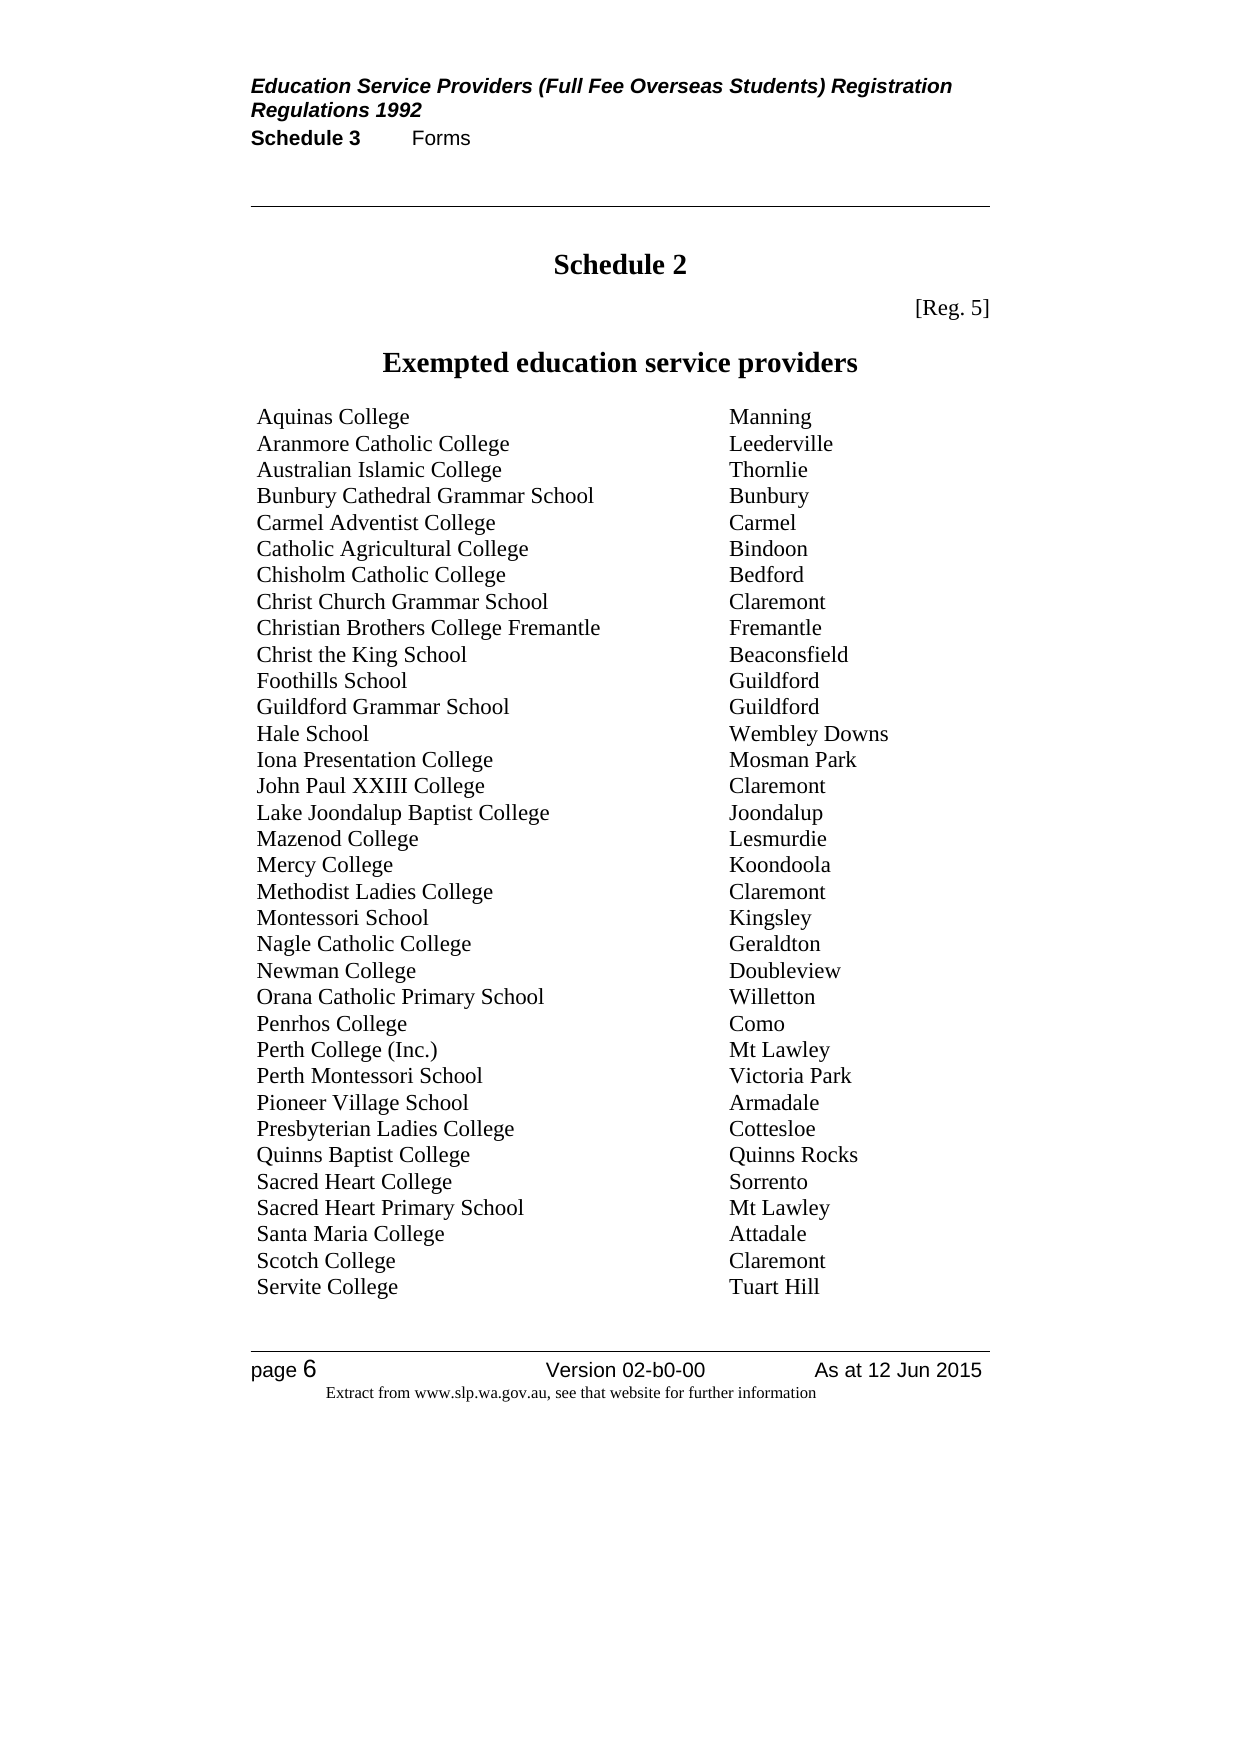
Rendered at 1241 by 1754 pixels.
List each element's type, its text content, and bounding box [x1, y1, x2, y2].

table_cell Sacred [251, 1194, 723, 1220]
table_cell [723, 1168, 989, 1194]
table_cell Fremantle [251, 614, 723, 641]
table_cell [251, 878, 723, 904]
subtitle Exempted education service providers [251, 345, 990, 378]
table_cell Bunbury [723, 483, 989, 509]
table_header Manning [723, 404, 989, 430]
table_cell [251, 483, 723, 509]
table_cell Catholic Agricultural College [251, 535, 723, 562]
table_cell [251, 562, 723, 588]
table_cell [723, 773, 989, 799]
table_cell Geraldton [723, 931, 989, 957]
table_cell Mt Lawley [723, 1194, 989, 1220]
text [Reg. 5] [251, 293, 990, 320]
table_cell Lesmurdie [723, 825, 989, 851]
table_cell [251, 1220, 723, 1247]
table_cell (Inc.) [251, 1036, 723, 1062]
table_cell Armadale [723, 1089, 989, 1115]
table_cell [251, 904, 723, 931]
table_cell Bindoon [723, 535, 989, 562]
table_cell Thornlie [723, 456, 989, 482]
table_cell [251, 851, 723, 878]
table_cell [251, 693, 723, 720]
table_header [251, 404, 723, 430]
table_cell [251, 509, 723, 535]
table_cell Mt Lawley [723, 1036, 989, 1062]
subtitle Schedule 2 [251, 247, 990, 281]
table_cell Fremantle [723, 614, 989, 641]
table_cell [251, 931, 723, 957]
table_cell Victoria Park [723, 1062, 989, 1089]
table_cell Leederville [723, 430, 989, 456]
table_cell [251, 1010, 723, 1036]
table_cell [251, 983, 723, 1009]
table_cell [723, 1247, 989, 1273]
table_cell [251, 588, 723, 614]
table_cell [251, 1089, 723, 1115]
table_cell Kingsley [723, 904, 989, 931]
table_cell [723, 878, 989, 904]
table_cell [723, 667, 989, 693]
table_cell [251, 1062, 723, 1089]
table_cell [723, 641, 989, 667]
table_cell Australian Islamic College [251, 456, 723, 482]
table_cell [251, 1115, 723, 1141]
table_cell [251, 430, 723, 456]
table_cell Tuart Hill [723, 1273, 989, 1299]
table_cell [251, 773, 723, 799]
table_cell [251, 957, 723, 983]
table_cell [251, 746, 723, 772]
table_cell [723, 588, 989, 614]
table_cell [723, 1010, 989, 1036]
table_cell [251, 1141, 723, 1168]
table_cell [251, 799, 723, 825]
table_cell Doubleview [723, 957, 989, 983]
table_cell Quinns Rocks [723, 1141, 989, 1168]
table_cell [251, 667, 723, 693]
table_cell [723, 509, 989, 535]
table_cell [723, 746, 989, 772]
table_cell Joondalup [723, 799, 989, 825]
table_cell [251, 720, 723, 746]
table_cell [723, 562, 989, 588]
table_cell [251, 1247, 723, 1273]
table_cell Christ the [251, 641, 723, 667]
table_cell [723, 693, 989, 720]
table_cell [251, 825, 723, 851]
table_cell Attadale [723, 1220, 989, 1247]
table_cell Koondoola [723, 851, 989, 878]
table_cell [251, 1273, 723, 1299]
table_cell Wembley Downs [723, 720, 989, 746]
table_cell Cottesloe [723, 1115, 989, 1141]
table_cell Willetton [723, 983, 989, 1009]
table_cell Sacred [251, 1168, 723, 1194]
